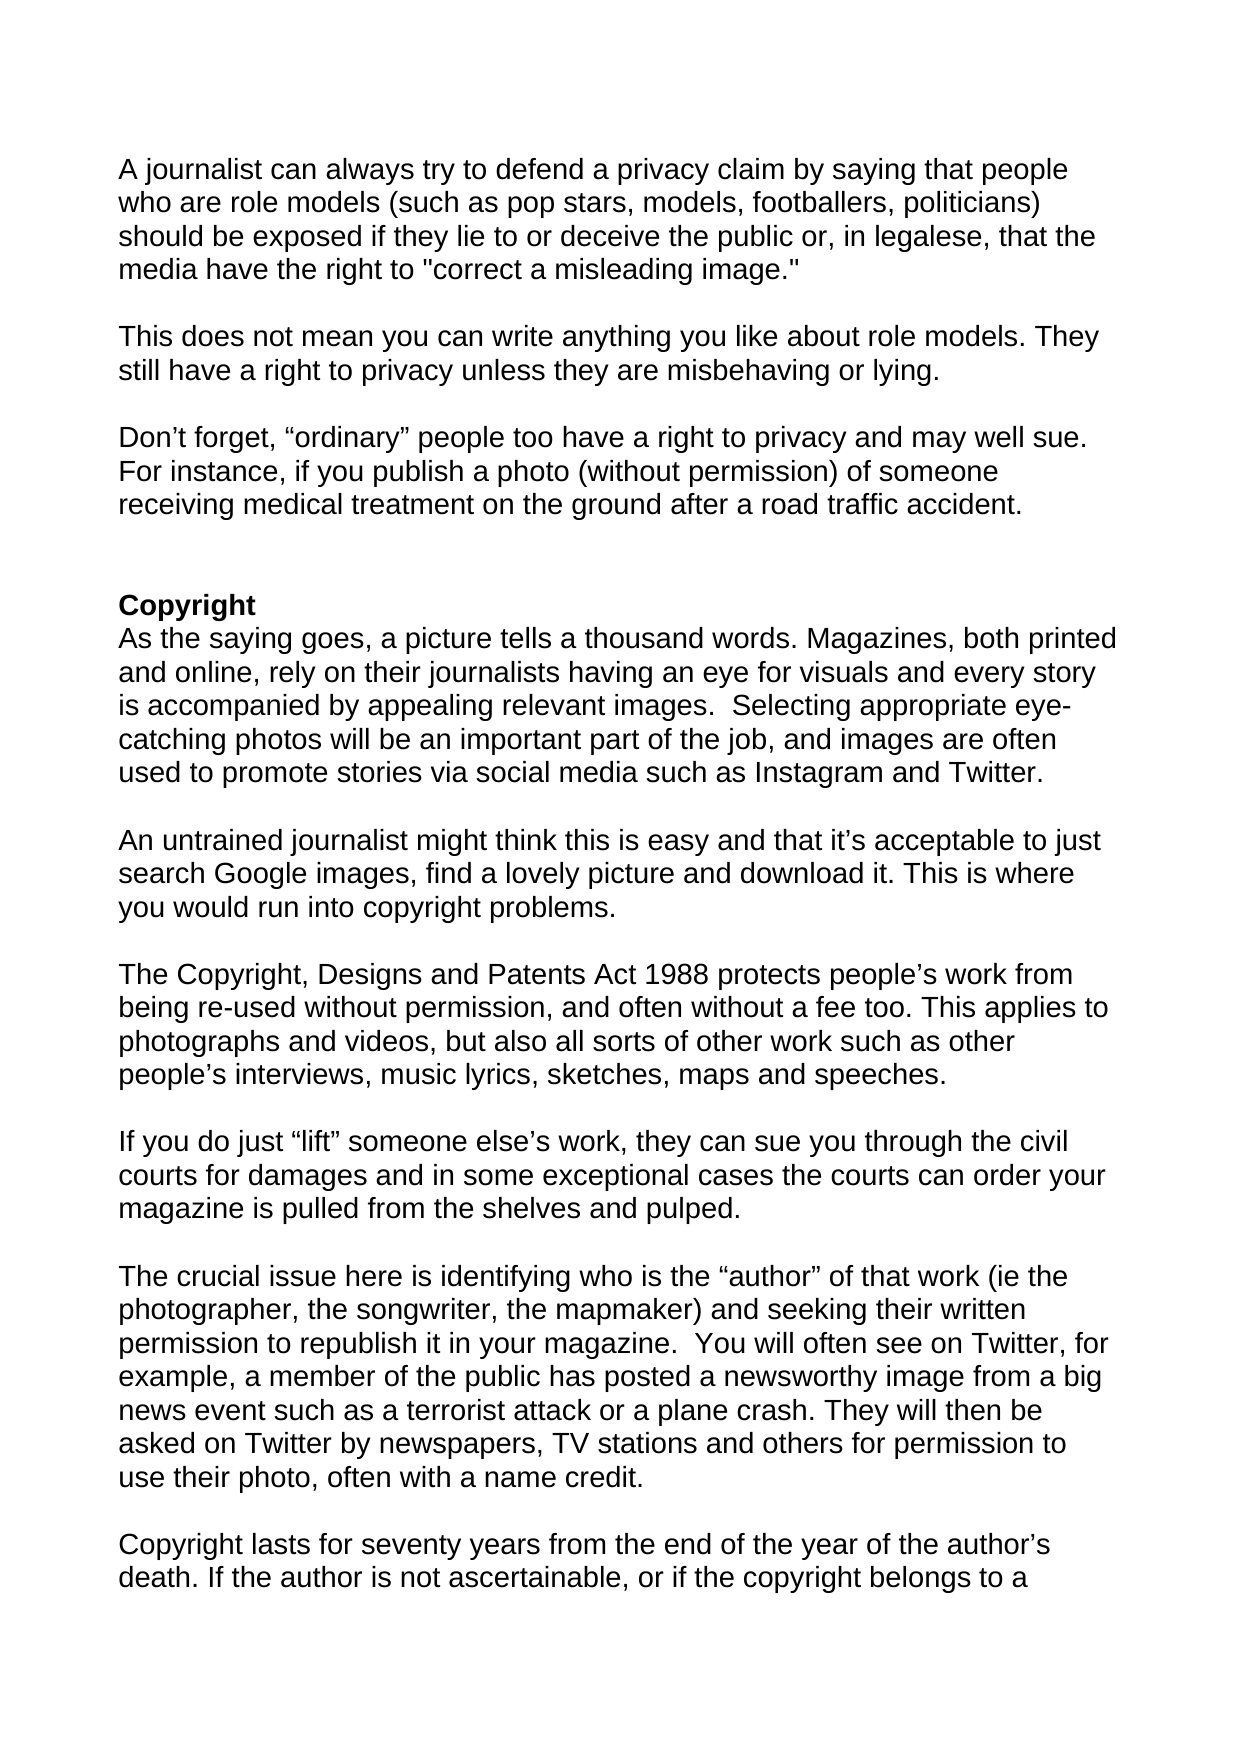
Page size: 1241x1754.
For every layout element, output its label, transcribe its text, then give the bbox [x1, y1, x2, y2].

text This does not mean you can write anything you like about role models. They still have a right to privacy unless they are misbehaving or lying. [118, 319, 1122, 386]
text A journalist can always try to defend a privacy claim by saying that people who are role models (such as pop stars, models, footballers, politicians) should be exposed if they lie to or deceive the public or, in legalese, that the media have the right to "correct a misleading image." [118, 152, 1122, 286]
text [118, 1527, 1122, 1594]
text An untrained journalist might think this is easy and that it’s acceptable to just search Google images, find a lovely picture and download it. This is where you would run into copyright problems. [118, 822, 1122, 923]
text If you do just “lift” someone else’s work, they can sue you through the civil courts for damages and in some exceptional cases the courts can order your magazine is pulled from the shelves and pulped. [118, 1124, 1122, 1225]
text The Copyright, Designs and Patents Act 1988 protects people’s work from being re-used without permission, and often without a fee too. This applies to photographs and videos, but also all sorts of other work such as other people’s interviews, music lyrics, sketches, maps and speeches. [118, 957, 1122, 1091]
text The crucial issue here is identifying who is the “author” of that work (ie the photographer, the songwriter, the mapmaker) and seeking their written permission to republish it in your magazine. You will often see on Twitter, for example, a member of the public has posted a newsworthy image from a big news event such as a terrorist attack or a plane crash. They will then be asked on Twitter by newspapers, TV stations and others for permission to use their photo, often with a name credit. [118, 1258, 1122, 1493]
text Copyright [118, 588, 1122, 621]
text As the saying goes, a picture tells a thousand words. Magazines, both printed and online, rely on their journalists having an eye for visuals and every story is accompanied by appealing relevant images. Selecting appropriate eye-catching photos will be an important part of the job, and images are often used to promote stories via social media such as Instagram and Twitter. [118, 621, 1122, 789]
text Don’t forget, “ordinary” people too have a right to privacy and may well sue. For instance, if you publish a photo (without permission) of someone receiving medical treatment on the ground after a road traffic accident. [118, 420, 1122, 521]
